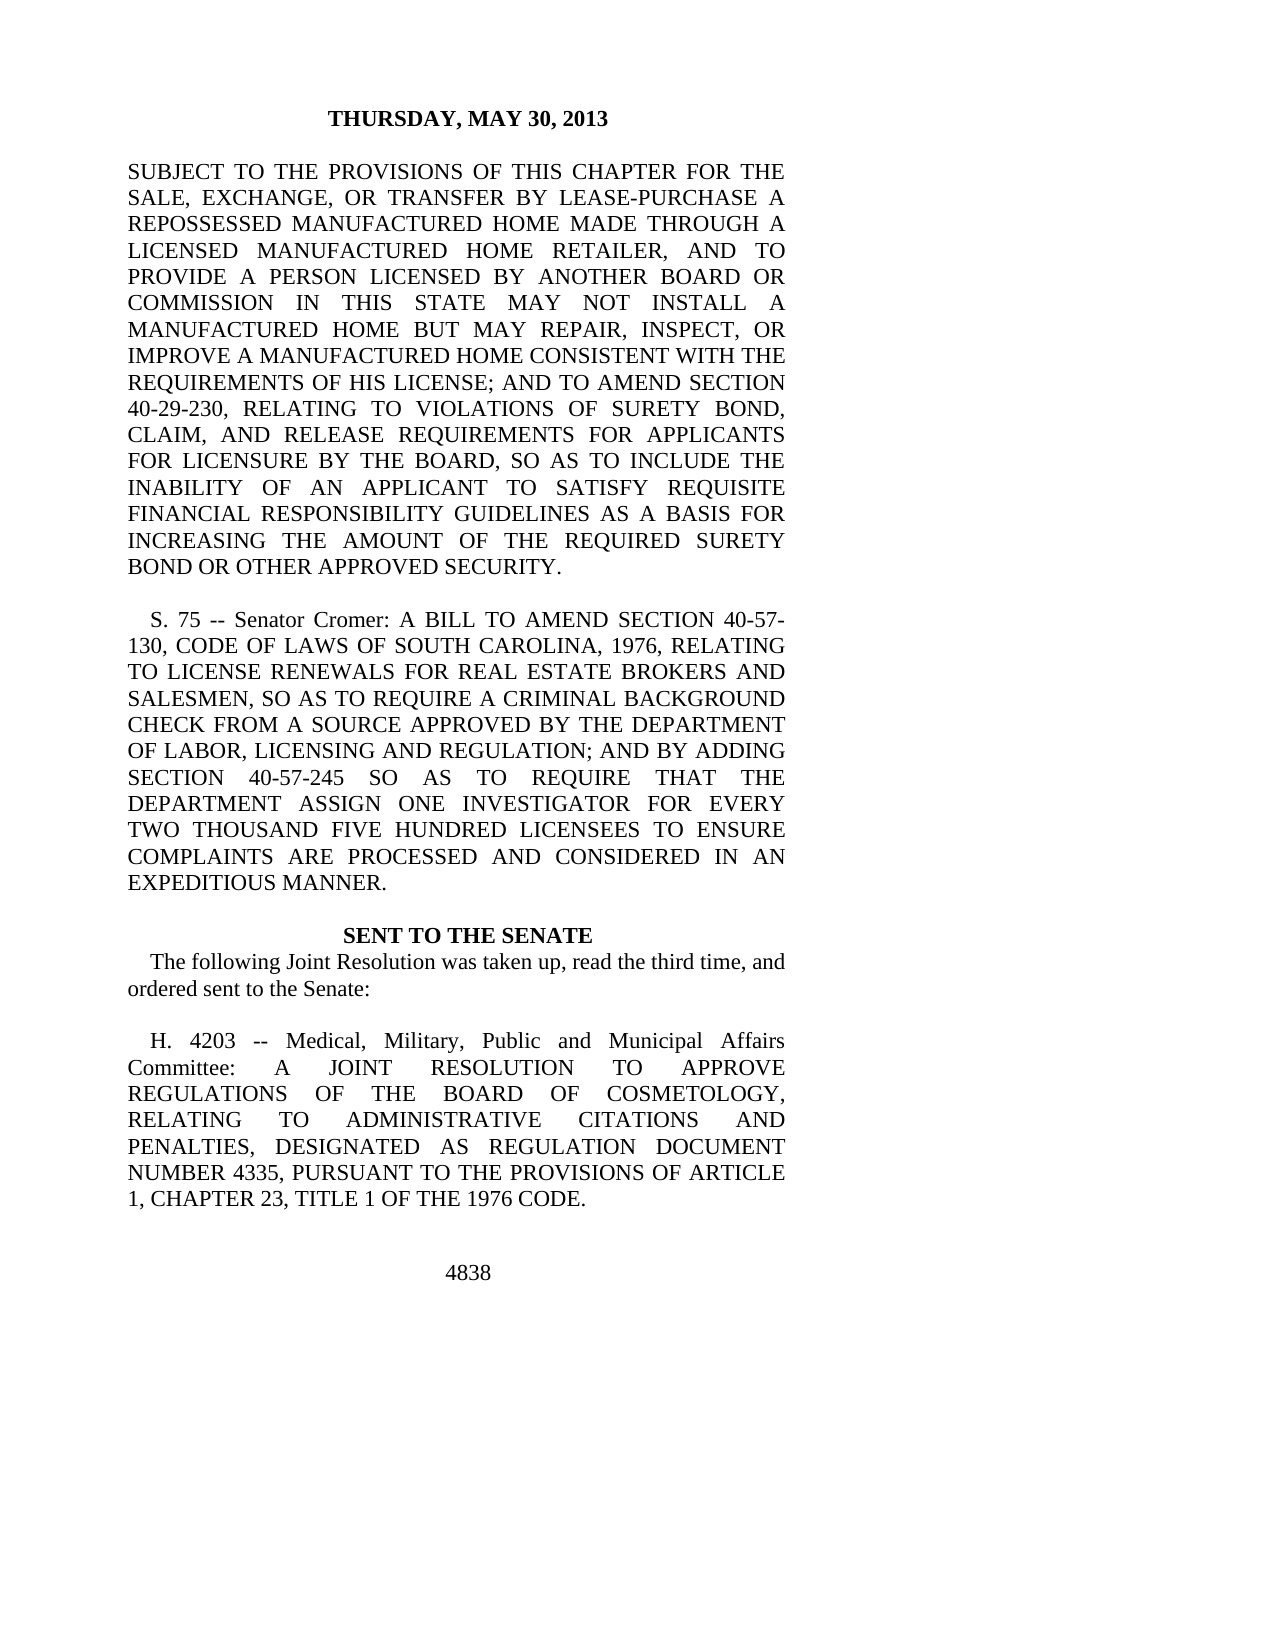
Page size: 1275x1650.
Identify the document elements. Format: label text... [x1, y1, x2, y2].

text The following Joint Resolution was taken up, read the third time, and ordered sent to the Senate: [127, 948, 786, 1001]
text S. 75 -- Senator Cromer: A BILL TO AMEND SECTION 40-57-130, CODE OF LAWS OF SOUTH CAROLINA, 1976, RELATING TO LICENSE RENEWALS FOR REAL ESTATE BROKERS AND SALESMEN, SO AS TO REQUIRE A CRIMINAL BACKGROUND CHECK FROM A SOURCE APPROVED BY THE DEPARTMENT OF LABOR, LICENSING AND REGULATION; AND BY ADDING SECTION 40-57-245 SO AS TO REQUIRE THAT THE DEPARTMENT ASSIGN ONE INVESTIGATOR FOR EVERY TWO THOUSAND FIVE HUNDRED LICENSEES TO ENSURE COMPLAINTS ARE PROCESSED AND CONSIDERED IN AN EXPEDITIOUS MANNER. [127, 606, 786, 896]
text SENT TO THE SENATE [127, 922, 786, 948]
text H. 4203 -- Medical, Military, Public and Municipal Affairs Committee: A JOINT RESOLUTION TO APPROVE REGULATIONS OF THE BOARD OF COSMETOLOGY, RELATING TO ADMINISTRATIVE CITATIONS AND PENALTIES, DESIGNATED AS REGULATION DOCUMENT NUMBER 4335, PURSUANT TO THE PROVISIONS OF ARTICLE 1, CHAPTER 23, TITLE 1 OF THE 1976 CODE. [127, 1027, 786, 1212]
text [127, 158, 786, 579]
